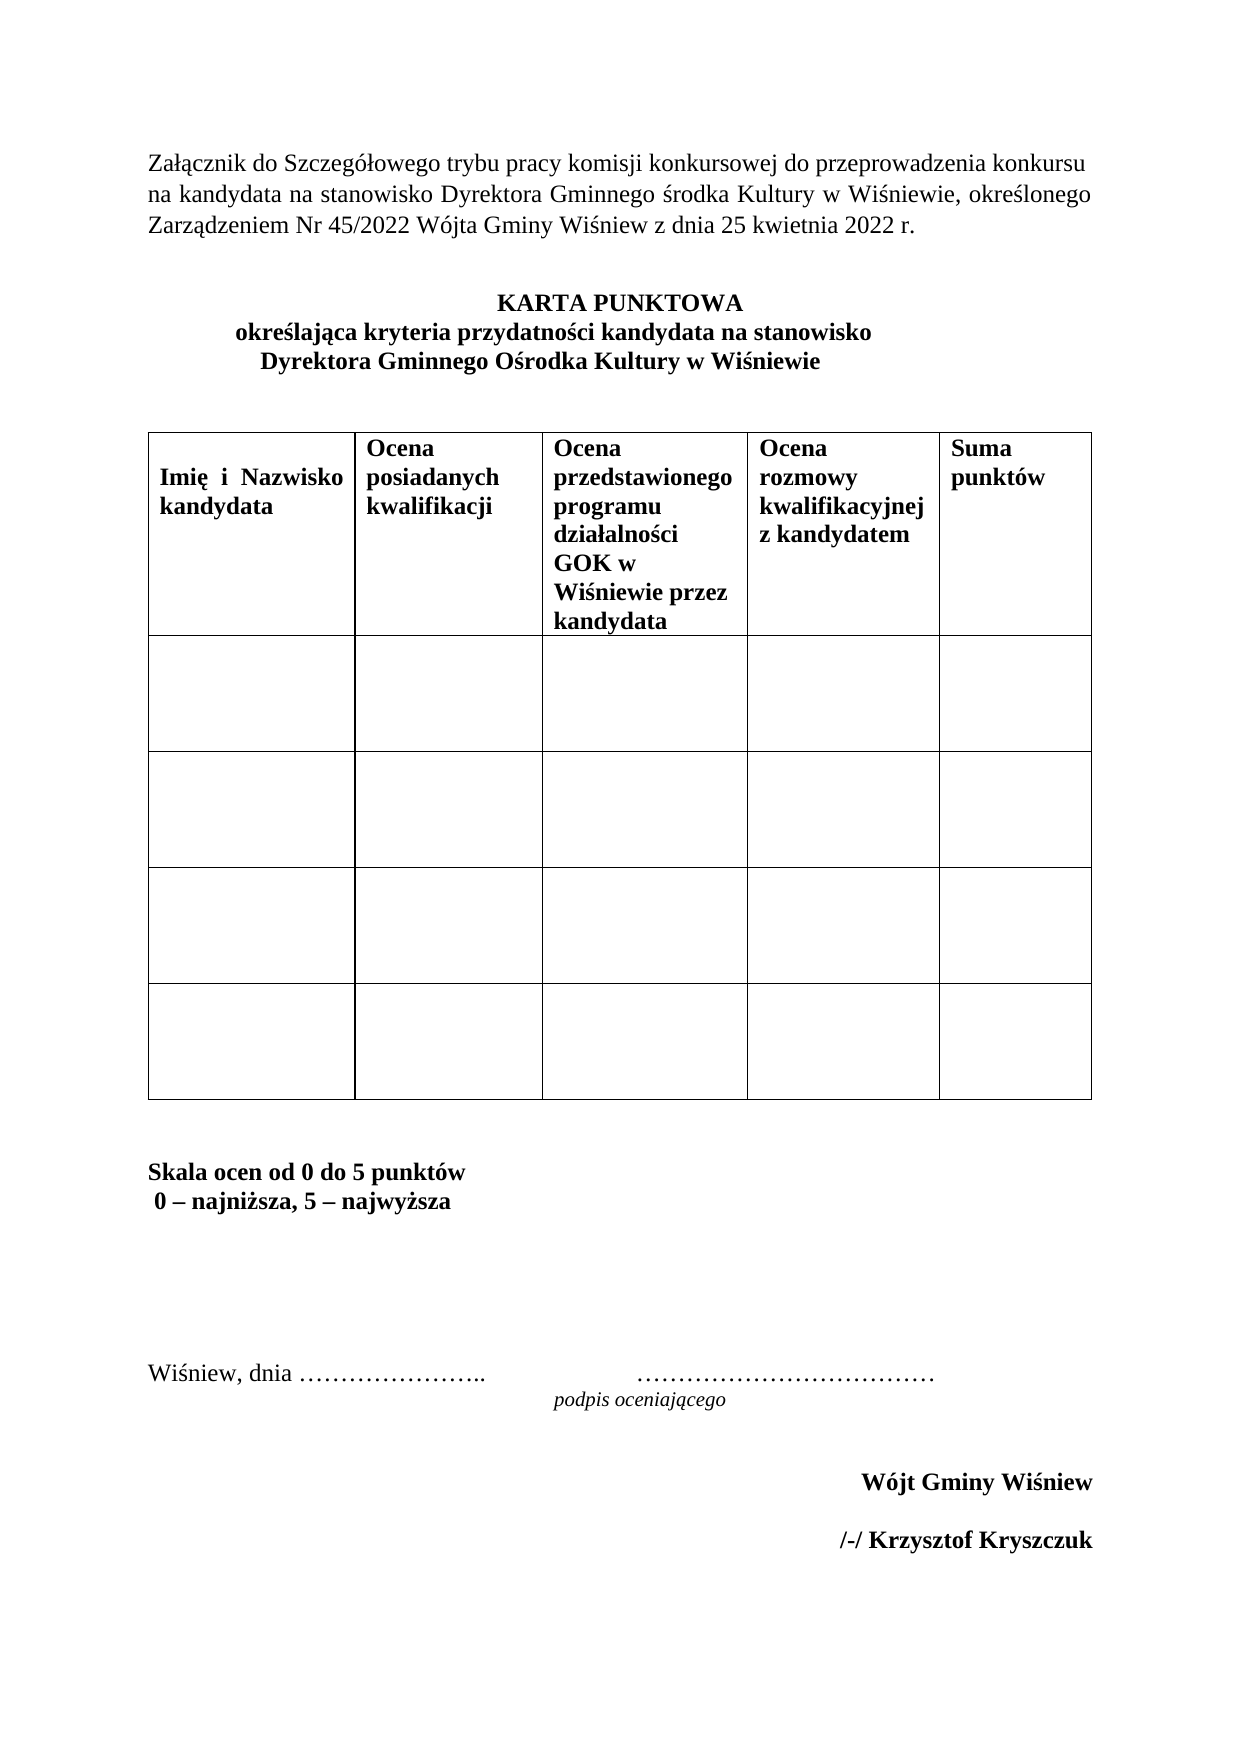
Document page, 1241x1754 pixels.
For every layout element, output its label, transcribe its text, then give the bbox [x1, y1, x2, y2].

table_cell [149, 636, 354, 751]
text Wiśniew, dnia ………………….. ……………………………… [148, 1358, 1093, 1387]
text określająca kryteria przydatności kandydata na stanowisko [148, 317, 1093, 346]
text Dyrektora Gminnego Ośrodka Kultury w Wiśniewie [148, 346, 1093, 375]
table_cell [748, 984, 939, 1099]
table_cell [748, 752, 939, 867]
text podpis oceniającego [148, 1387, 1093, 1411]
table_cell [748, 636, 939, 751]
table_cell [940, 636, 1091, 751]
table_header Ocena rozmowy kwalifikacyjnej z kandydatem [748, 433, 939, 634]
text 0 – najniższa, 5 – najwyższa [148, 1186, 1093, 1215]
table_cell [543, 636, 747, 751]
table_cell [940, 984, 1091, 1099]
table_cell [356, 636, 542, 751]
table_cell [543, 984, 747, 1099]
text KARTA PUNKTOWA [148, 288, 1093, 317]
table_cell [356, 984, 542, 1099]
table_cell [356, 868, 542, 983]
table_header Ocena przedstawionego programu działalności GOK w Wiśniewie przez kandydata [543, 433, 747, 634]
table_header Ocena posiadanych kwalifikacji [356, 433, 542, 634]
table_cell [940, 868, 1091, 983]
table_cell [543, 868, 747, 983]
table_cell [940, 752, 1091, 867]
table_cell [149, 752, 354, 867]
text /-/ Krzysztof Kryszczuk [148, 1525, 1093, 1553]
table_cell [543, 752, 747, 867]
text Wójt Gminy Wiśniew [148, 1467, 1093, 1496]
text na kandydata na stanowisko Dyrektora Gminnego środka Kultury w Wiśniewie, określonego Zarządzeniem Nr 45/2022 Wójta Gminy Wiśniew z dnia 25 kwietnia 2022 r. [148, 179, 1093, 238]
table_header Imię i Nazwisko kandydata [149, 433, 354, 634]
text Załącznik do Szczegółowego trybu pracy komisji konkursowej do przeprowadzenia konkursu [148, 148, 1093, 176]
text Skala ocen od 0 do 5 punktów [148, 1157, 1093, 1186]
table_cell [149, 984, 354, 1099]
table_cell [748, 868, 939, 983]
table_cell [356, 752, 542, 867]
table_header Suma punktów [940, 433, 1091, 634]
table_cell [149, 868, 354, 983]
